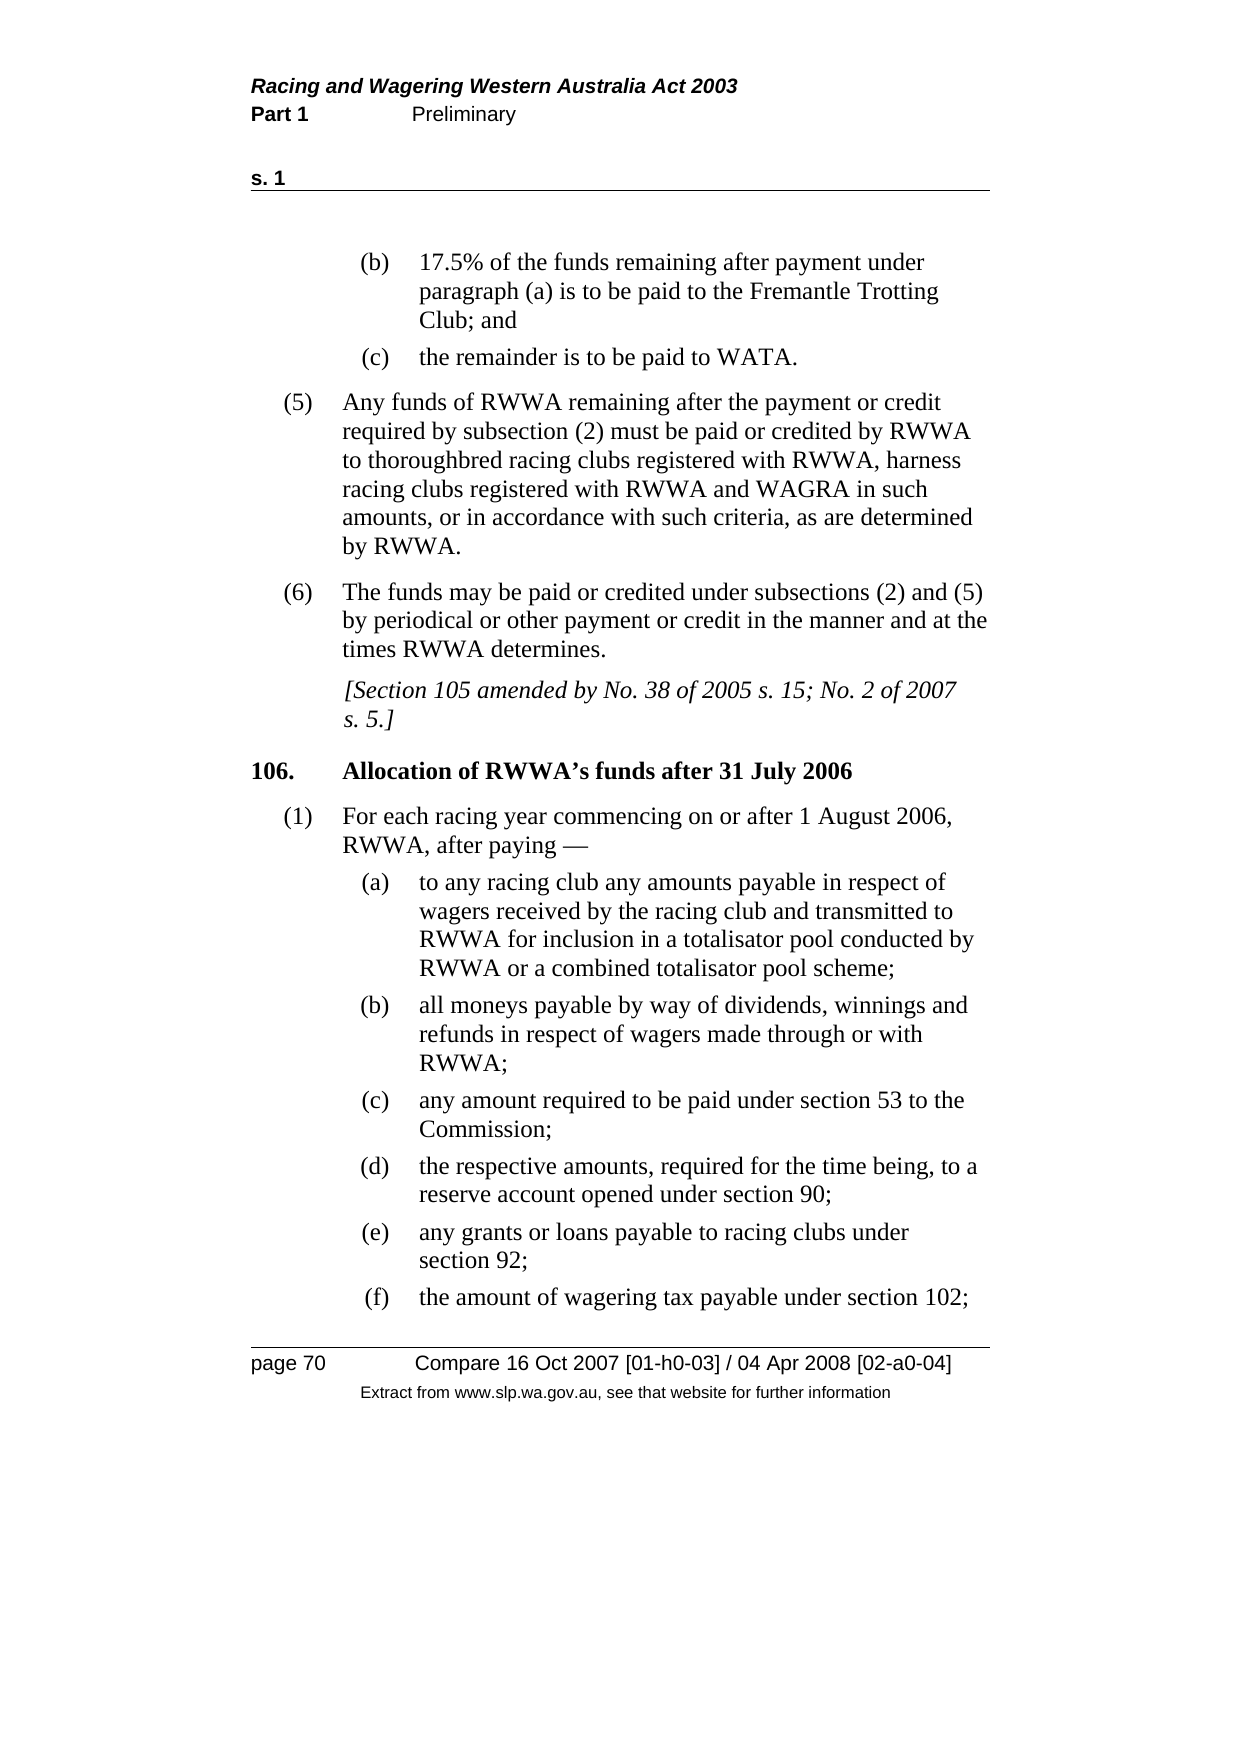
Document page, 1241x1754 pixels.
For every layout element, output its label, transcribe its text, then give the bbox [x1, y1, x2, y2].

text (f) the amount of wagering tax payable under section 102; [251, 1282, 990, 1311]
text (d) the respective amounts, required for the time being, to a reserve account opened under section 90; [251, 1151, 990, 1208]
text (b) all moneys payable by way of dividends, winnings and refunds in respect of wagers made through or with RWWA; [251, 990, 990, 1077]
text [Section 105 amended by No. 38 of 2005 s. 15; No. 2 of 2007 s. 5.] [251, 675, 990, 733]
text (b) 17.5% of the funds remaining after payment under paragraph (a) is to be paid to the Fremantle Trotting Club; and [251, 247, 990, 334]
text (a) to any racing club any amounts payable in respect of wagers received by the racing club and transmitted to RWWA for inclusion in a totalisator pool conducted by RWWA or a combined totalisator pool scheme; [251, 867, 990, 982]
text (c) any amount required to be paid under section 53 to the Commission; [251, 1085, 990, 1142]
text (5) Any funds of RWWA remaining after the payment or credit required by subsection (2) must be paid or credited by RWWA to thoroughbred racing clubs registered with RWWA, harness racing clubs registered with RWWA and WAGRA in such amounts, or in accordance with such criteria, as are determined by RWWA. [251, 387, 990, 560]
subtitle 106. Allocation of RWWA’s funds after 31 July 2006 [251, 756, 990, 784]
text (1) For each racing year commencing on or after 1 August 2006, RWWA, after paying — [251, 801, 990, 859]
text (e) any grants or loans payable to racing clubs under section 92; [251, 1217, 990, 1274]
text (c) the remainder is to be paid to WATA. [251, 342, 990, 371]
text (6) The funds may be paid or credited under subsections (2) and (5) by periodical or other payment or credit in the manner and at the times RWWA determines. [251, 577, 990, 663]
